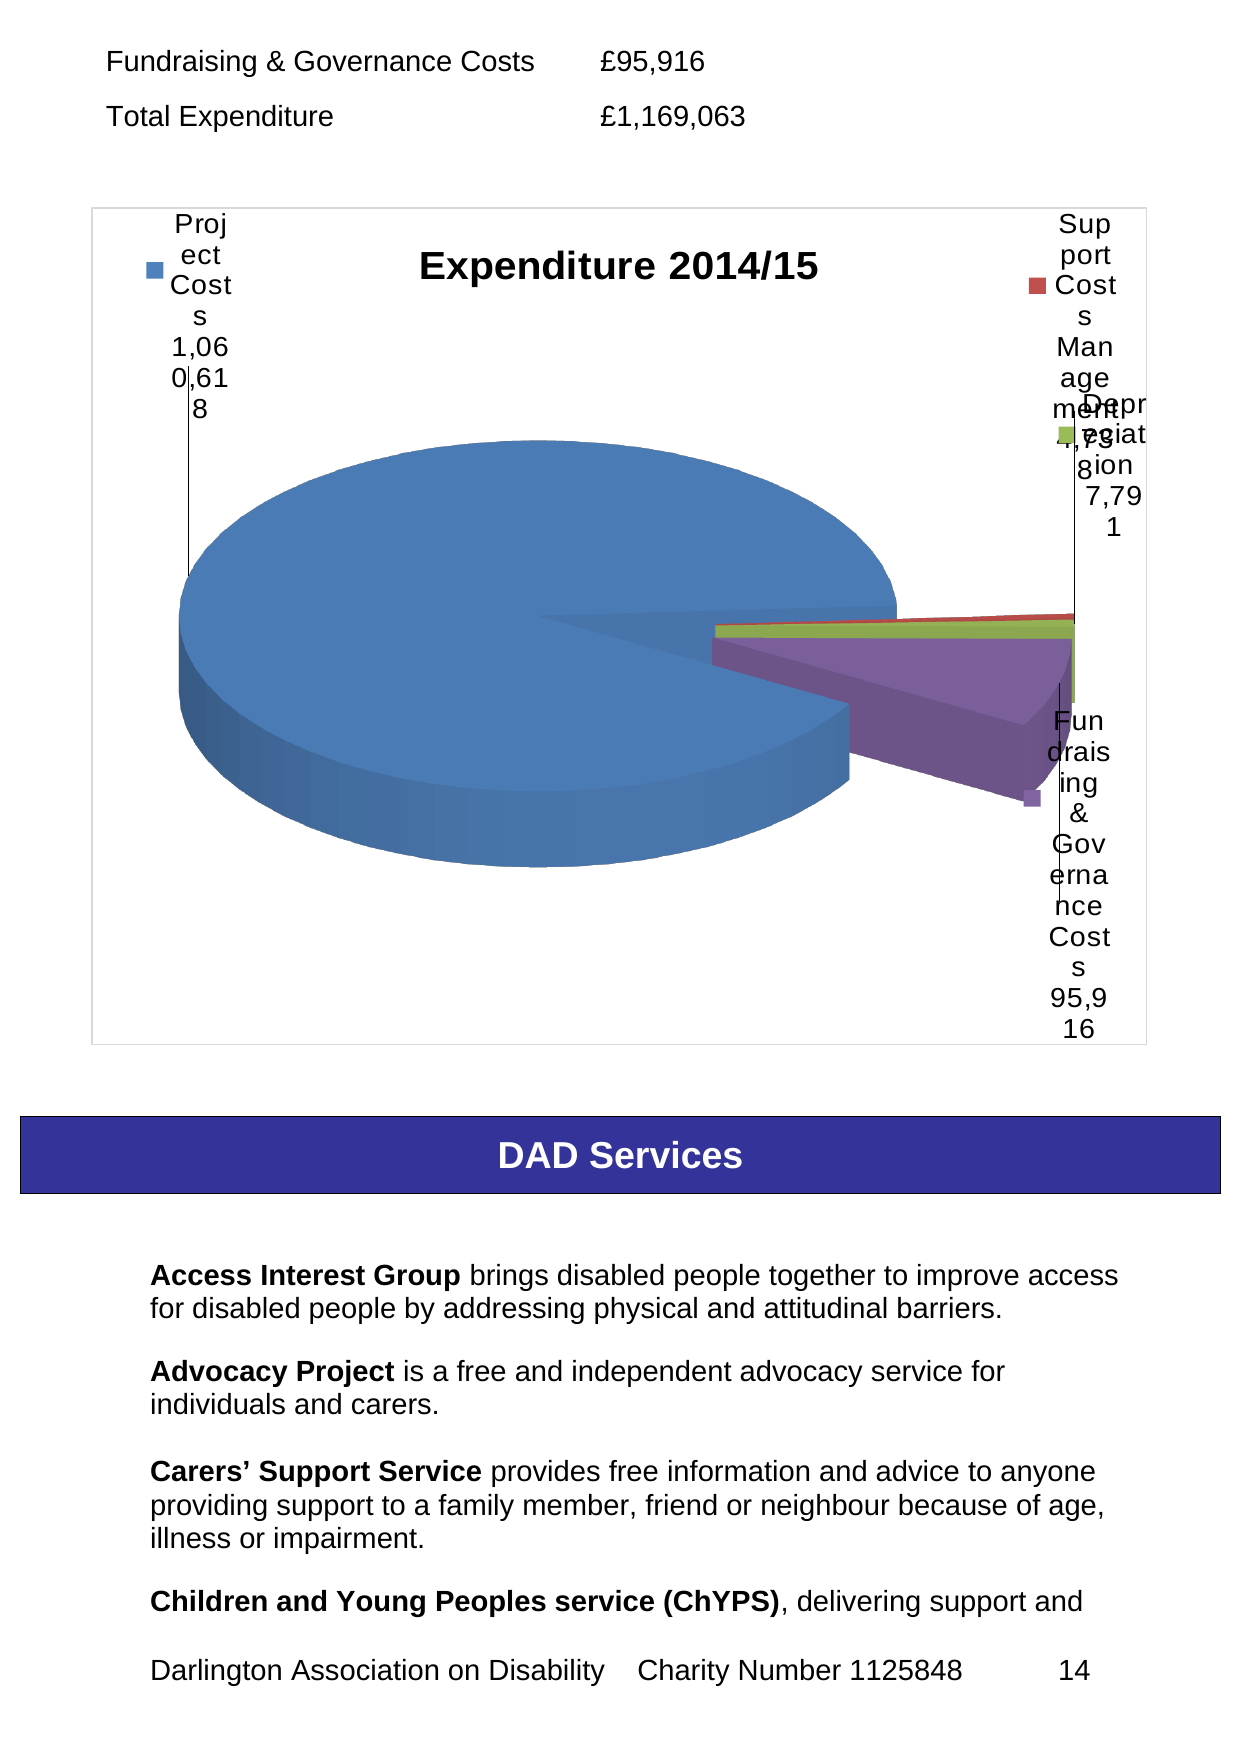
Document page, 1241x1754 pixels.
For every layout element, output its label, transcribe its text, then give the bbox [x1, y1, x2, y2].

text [150, 1584, 1128, 1617]
text Carers’ Support Service provides free information and advice to anyone providing support to a family member, friend or neighbour because of age, illness or impairment. [150, 1454, 1128, 1555]
text Advocacy Project is a free and independent advocacy service for individuals and carers. [150, 1354, 1128, 1421]
text Access Interest Group brings disabled people together to improve access for disabled people by addressing physical and attitudinal barriers. [150, 1258, 1128, 1325]
text Total Expenditure £1,169,063 [106, 99, 1090, 132]
table_header DAD Services [21, 1117, 1220, 1193]
text Fundraising & Governance Costs £95,916 [106, 44, 1090, 78]
